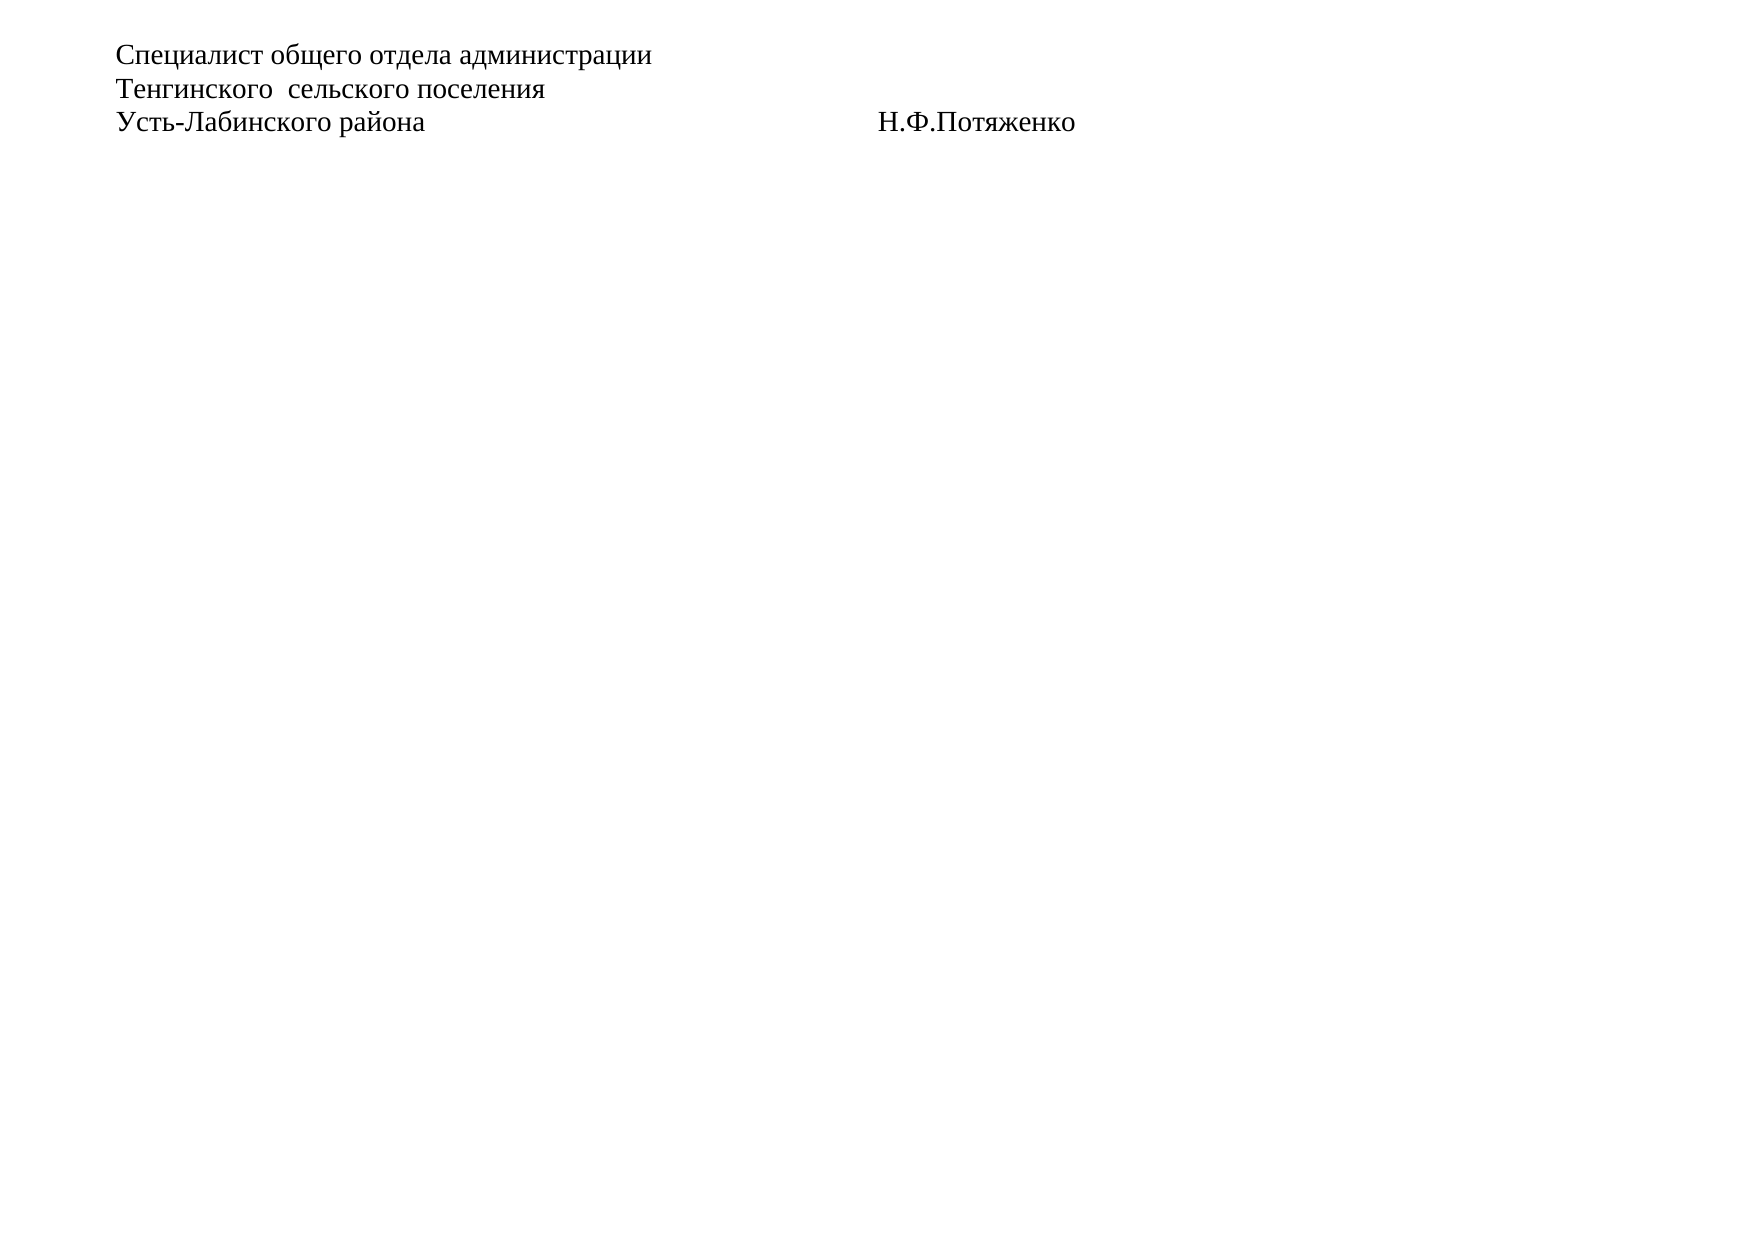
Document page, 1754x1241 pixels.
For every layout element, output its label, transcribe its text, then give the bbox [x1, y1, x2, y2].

text Специалист общего отдела администрации [115, 37, 1695, 71]
text Тенгинского сельского поселения [115, 71, 1695, 104]
text Усть-Лабинского района Н.Ф.Потяженко [115, 104, 1695, 138]
